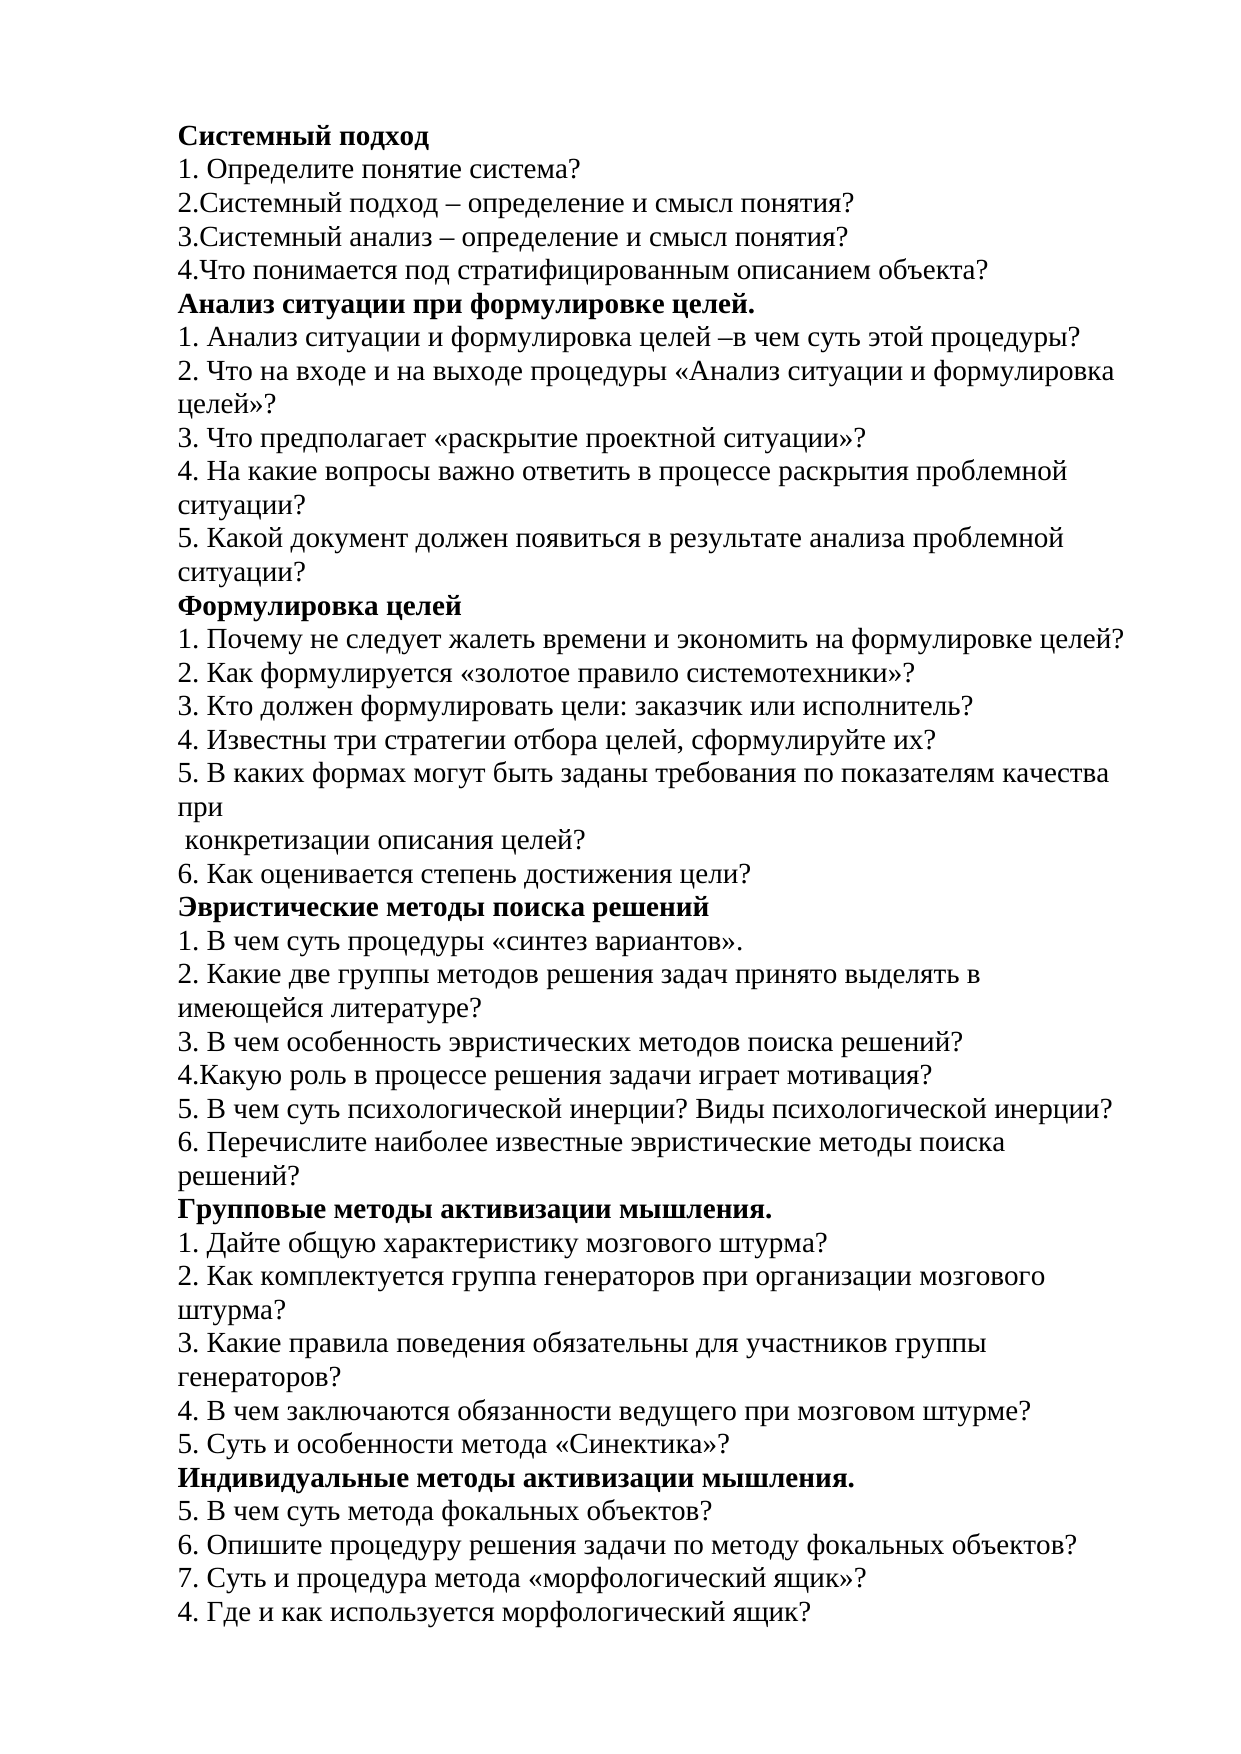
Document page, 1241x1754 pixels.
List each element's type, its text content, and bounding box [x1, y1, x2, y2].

table_cell Эвристические методы поиска решений 1. В чем суть процедуры «синтез вариантов». 2. Какие две группы методов решения задач принято выделять в имеющейся литературе? 3. В чем особенность эвристических методов поиска решений? 4.Какую роль в процессе решения задачи играет мотивация? 5. В чем суть психологической инерции? Виды психологической инерции? 6. Перечислите наиболее известные эвристические методы поиска решений? [166, 890, 1137, 1191]
table_cell Формулировка целей 1. Почему не следует жалеть времени и экономить на формулировке целей? 2. Как формулируется «золотое правило системотехники»? 3. Кто должен формулировать цели: заказчик или исполнитель? 4. Известны три стратегии отбора целей, сформулируйте их? 5. В каких формах могут быть заданы требования по показателям качества при конкретизации описания целей? 6. Как оценивается степень достижения цели? [166, 588, 1137, 889]
table_cell Индивидуальные методы активизации мышления. 5. В чем суть метода фокальных объектов? 6. Опишите процедуру решения задачи по методу фокальных объектов? 7. Суть и процедура метода «морфологический ящик»? 4. Где и как используется морфологический ящик? [166, 1460, 1137, 1627]
table_cell Групповые методы активизации мышления. 1. Дайте общую характеристику мозгового штурма? 2. Как комплектуется группа генераторов при организации мозгового штурма? 3. Какие правила поведения обязательны для участников группы генераторов? 4. В чем заключаются обязанности ведущего при мозговом штурме? 5. Суть и особенности метода «Синектика»? [166, 1191, 1137, 1460]
table_cell Анализ ситуации при формулировке целей. 1. Анализ ситуации и формулировка целей –в чем суть этой процедуры? 2. Что на входе и на выходе процедуры «Анализ ситуации и формулировка целей»? 3. Что предполагает «раскрытие проектной ситуации»? 4. На какие вопросы важно ответить в процессе раскрытия проблемной ситуации? 5. Какой документ должен появиться в результате анализа проблемной ситуации? [166, 286, 1137, 588]
table_cell Системный подход 1. Определите понятие система? 2.Системный подход – определение и смысл понятия? 3.Системный анализ – определение и смысл понятия? 4.Что понимается под стратифицированным описанием объекта? [166, 118, 1137, 286]
